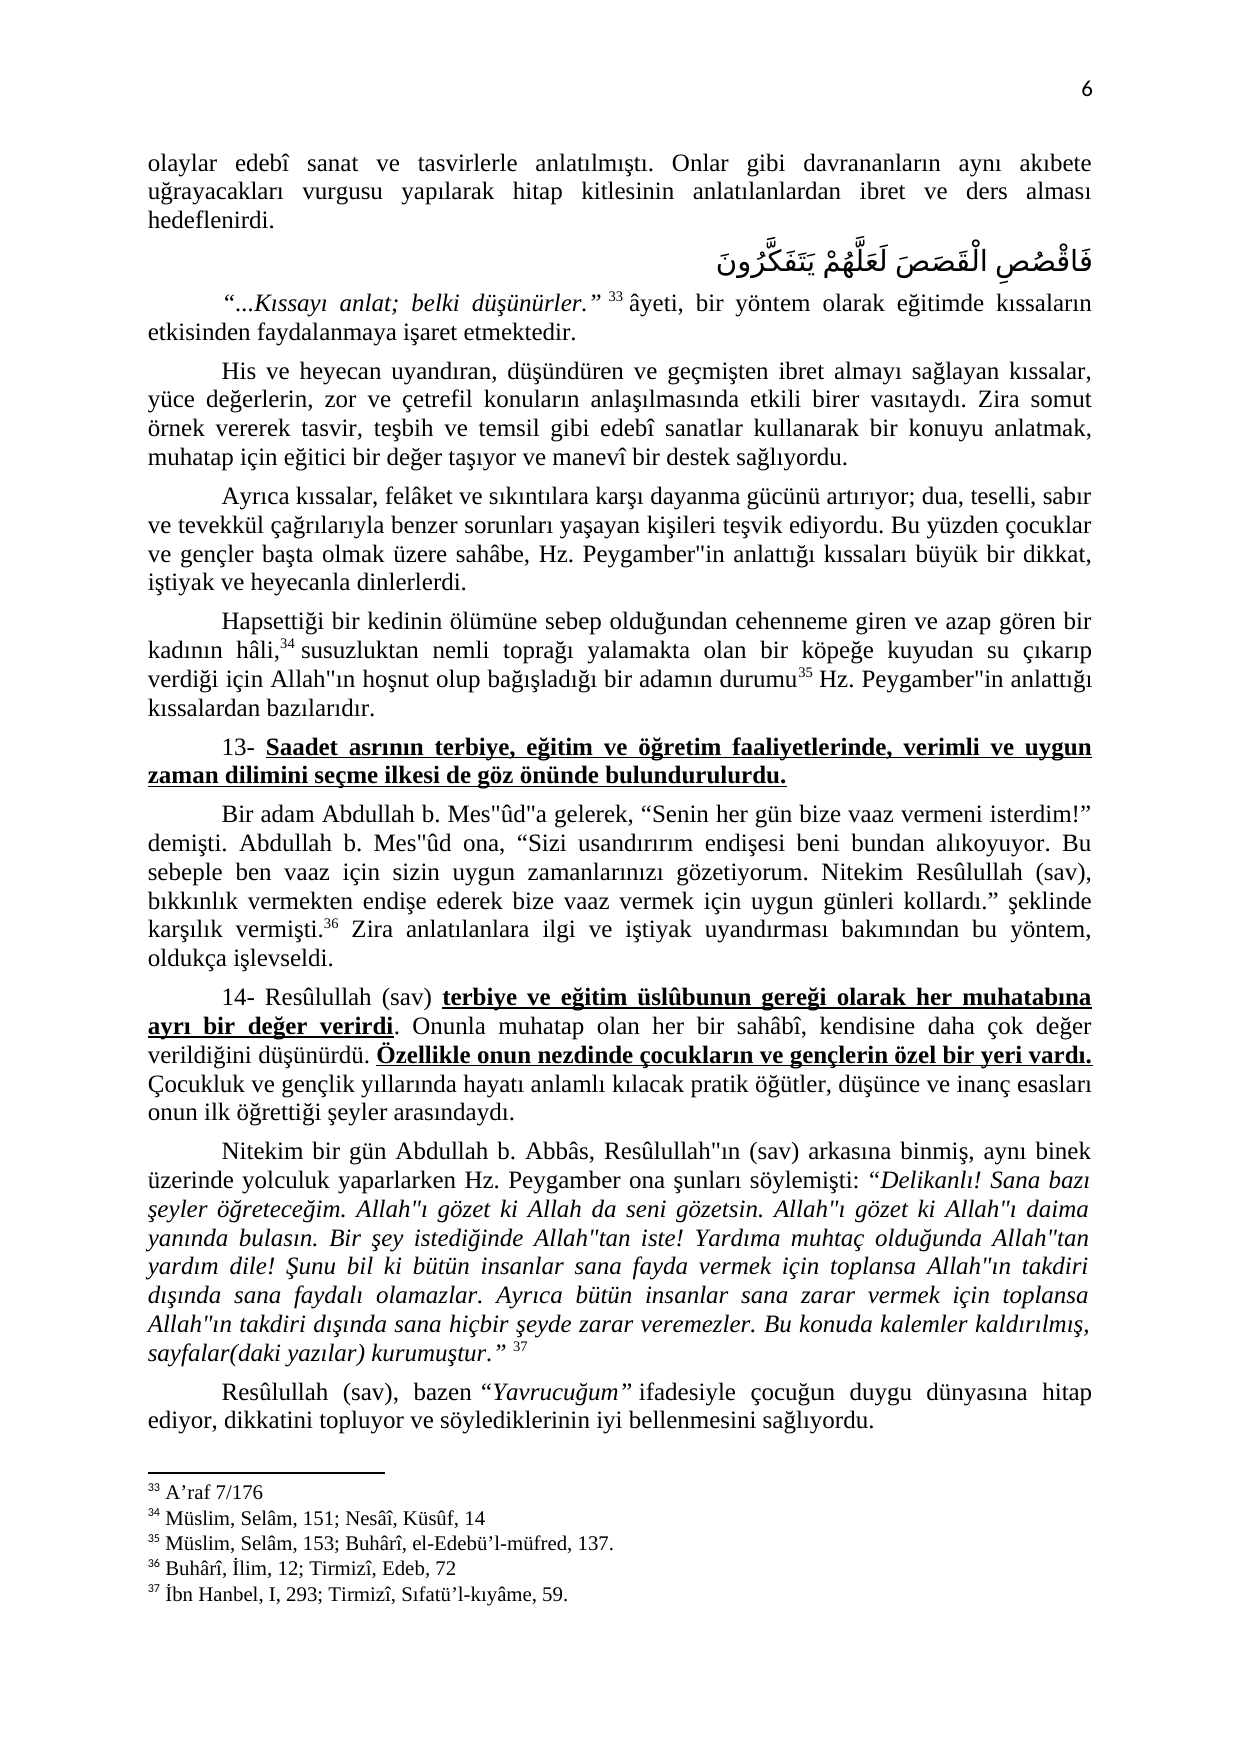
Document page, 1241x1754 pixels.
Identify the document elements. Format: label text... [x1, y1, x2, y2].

text Ayrıca kıssalar, felâket ve sıkıntılara karşı dayanma gücünü artırıyor; dua, teselli, sabır ve tevekkül çağrılarıyla benzer sorunları yaşayan kişileri teşvik ediyordu. Bu yüzden çocuklar ve gençler başta olmak üzere sahâbe, Hz. Peygamber"in anlattığı kıssaları büyük bir dikkat, iştiyak ve heyecanla dinlerlerdi. [148, 481, 1093, 596]
text Bir adam Abdullah b. Mes"ûd"a gelerek, “Senin her gün bize vaaz vermeni isterdim!” demişti. Abdullah b. Mes"ûd ona, “Sizi usandırırım endişesi beni bundan alıkoyuyor. Bu sebeple ben vaaz için sizin uygun zamanlarınızı gözetiyorum. Nitekim Resûlullah (sav), bıkkınlık vermekten endişe ederek bize vaaz vermek için uygun günleri kollardı.” şeklinde karşılık vermişti. Zira anlatılanlara ilgi ve iştiyak uyandırması bakımından bu yöntem, oldukça işlevseldi. [148, 799, 1093, 972]
text 13- Saadet asrının terbiye, eğitim ve öğretim faaliyetlerinde, verimli ve uygun zaman dilimini seçme ilkesi de göz önünde bulundurulurdu. [148, 732, 1093, 789]
text Resûlullah (sav), bazen “Yavrucuğum” ifadesiyle çocuğun duygu dünyasına hitap ediyor, dikkatini topluyor ve söylediklerinin iyi bellenmesini sağlıyordu. [148, 1377, 1093, 1434]
text Nitekim bir gün Abdullah b. Abbâs, Resûlullah"ın (sav) arkasına binmiş, aynı binek üzerinde yolculuk yaparlarken Hz. Peygamber ona şunları söylemişti: “Delikanlı! Sana bazı şeyler öğreteceğim. Allah"ı gözet ki Allah da seni gözetsin. Allah"ı gözet ki Allah"ı daima yanında bulasın. Bir şey istediğinde Allah"tan iste! Yardıma muhtaç olduğunda Allah"tan yardım dile! Şunu bil ki bütün insanlar sana fayda vermek için toplansa Allah"ın takdiri dışında sana faydalı olamazlar. Ayrıca bütün insanlar sana zarar vermek için toplansa Allah"ın takdiri dışında sana hiçbir şeyde zarar veremezler. Bu konuda kalemler kaldırılmış, sayfalar(daki yazılar) kurumuştur.” [148, 1136, 1093, 1366]
text His ve heyecan uyandıran, düşündüren ve geçmişten ibret almayı sağlayan kıssalar, yüce değerlerin, zor ve çetrefil konuların anlaşılmasında etkili birer vasıtaydı. Zira somut örnek vererek tasvir, teşbih ve temsil gibi edebî sanatlar kullanarak bir konuyu anlatmak, muhatap için eğitici bir değer taşıyor ve manevî bir destek sağlıyordu. [148, 356, 1093, 471]
text 14- Resûlullah (sav) terbiye ve eğitim üslûbunun gereği olarak her muhatabına ayrı bir değer verirdi. Onunla muhatap olan her bir sahâbî, kendisine daha çok değer verildiğini düşünürdü. Özellikle onun nezdinde çocukların ve gençlerin özel bir yeri vardı. Çocukluk ve gençlik yıllarında hayatı anlamlı kılacak pratik öğütler, düşünce ve inanç esasları onun ilk öğrettiği şeyler arasındaydı. [148, 982, 1093, 1126]
text Hapsettiği bir kedinin ölümüne sebep olduğundan cehenneme giren ve azap gören bir kadının hâli, susuzluktan nemli toprağı yalamakta olan bir köpeğe kuyudan su çıkarıp verdiği için Allah"ın hoşnut olup bağışladığı bir adamın durumu Hz. Peygamber"in anlattığı kıssalardan bazılarıdır. [148, 606, 1093, 721]
text “...Kıssayı anlat; belki düşünürler.” âyeti, bir yöntem olarak eğitimde kıssaların etkisinden faydalanmaya işaret etmektedir. [148, 288, 1093, 346]
text فَاقْصُصِ الْقَصَصَ لَعَلَّهُمْ يَتَفَكَّرُونَ [148, 244, 1093, 278]
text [148, 148, 1093, 234]
